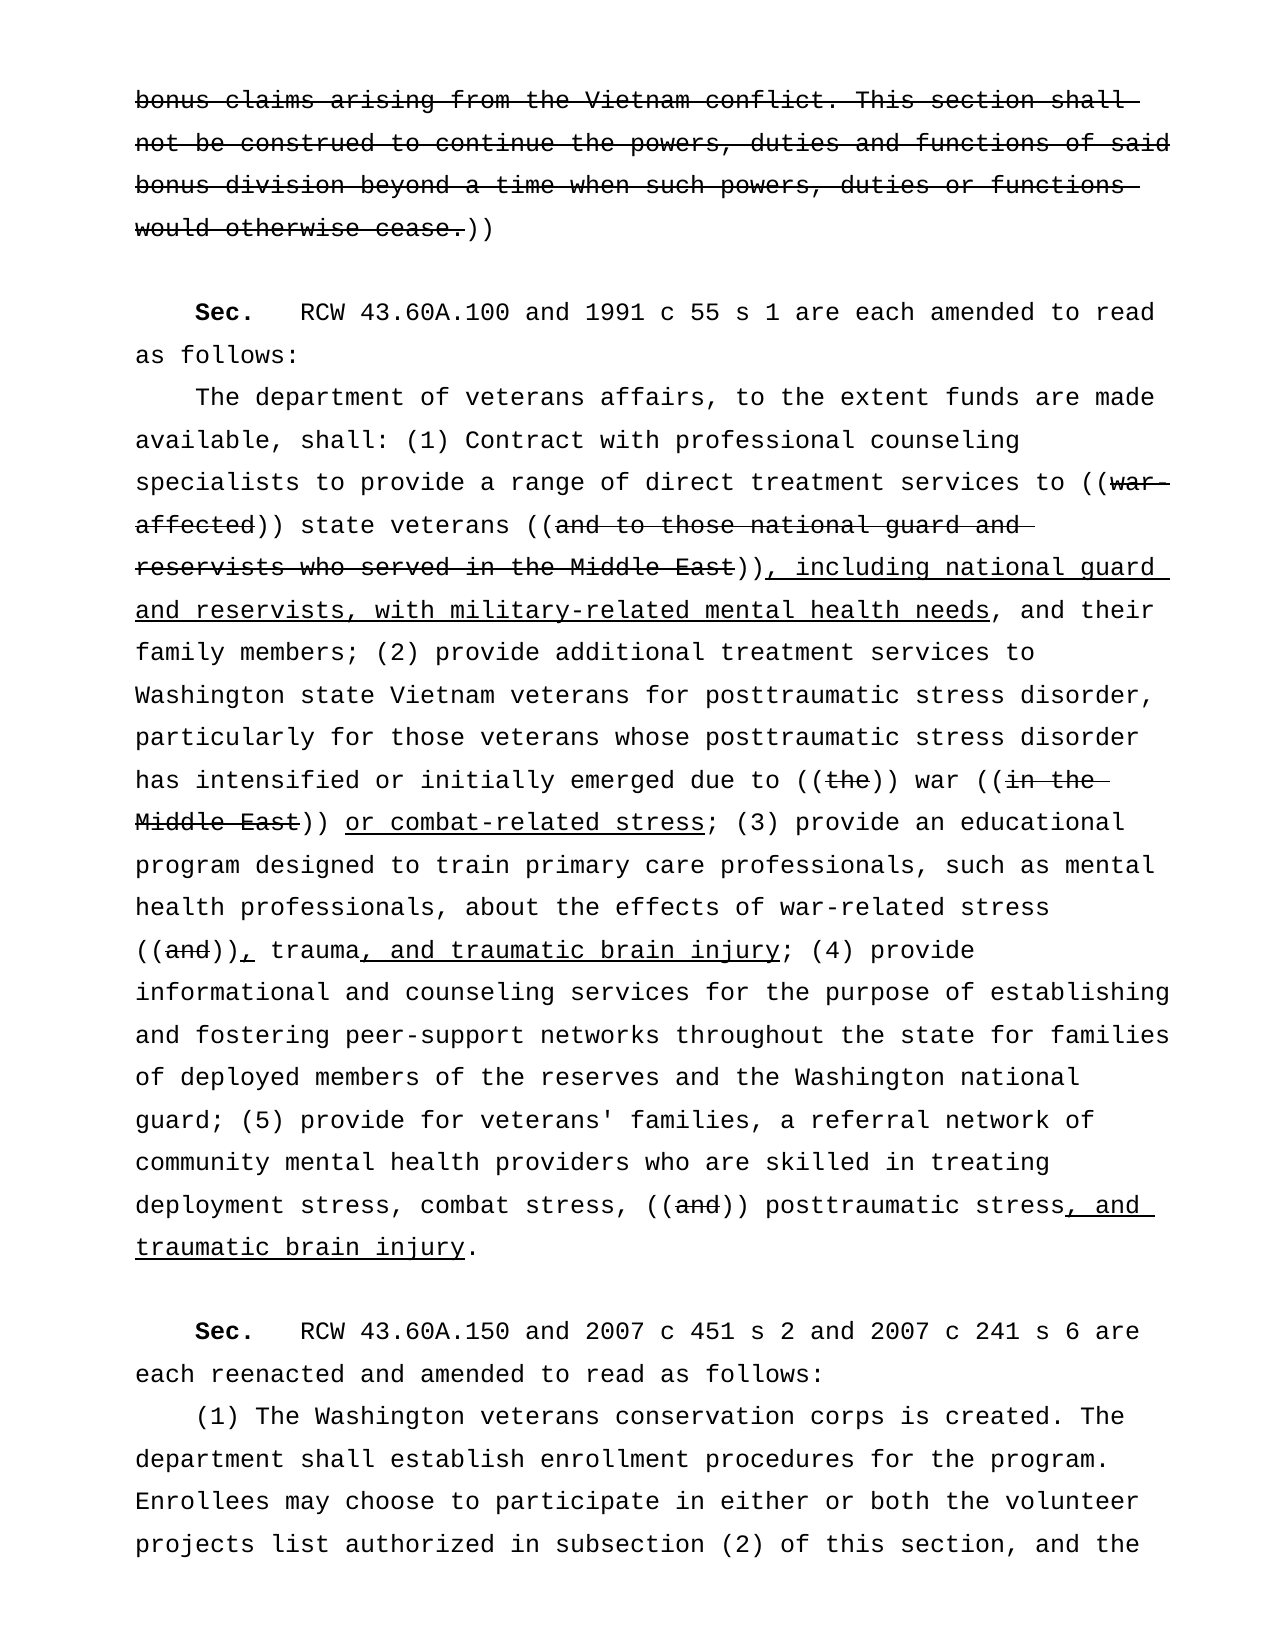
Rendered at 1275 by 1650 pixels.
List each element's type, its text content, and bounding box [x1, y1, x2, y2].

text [135, 1391, 1170, 1561]
text The department of veterans affairs, to the extent funds are made available, shall: (1) Contract with professional counseling specialists to provide a range of direct treatment services to ((war-affected)) state veterans ((and to those national guard and reservists who served in the Middle East)), including national guard and reservists, with military-related mental health needs, and their family members; (2) provide additional treatment services to Washington state Vietnam veterans for posttraumatic stress disorder, particularly for those veterans whose posttraumatic stress disorder has intensified or initially emerged due to ((the)) war ((in the Middle East)) or combat-related stress; (3) provide an educational program designed to train primary care professionals, such as mental health professionals, about the effects of war-related stress ((and)), trauma, and traumatic brain injury; (4) provide informational and counseling services for the purpose of establishing and fostering peer-support networks throughout the state for families of deployed members of the reserves and the Washington national guard; (5) provide for veterans' families, a referral network of community mental health providers who are skilled in treating deployment stress, combat stress, ((and)) posttraumatic stress, and traumatic brain injury. [135, 372, 1170, 1264]
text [135, 75, 1170, 144]
text Sec. RCW 43.60A.100 and 1991 c 55 s 1 are each amended to read as follows: [135, 287, 1170, 372]
text Sec. RCW 43.60A.150 and 2007 c 451 s 2 and 2007 c 241 s 6 are each reenacted and amended to read as follows: [135, 1306, 1170, 1391]
